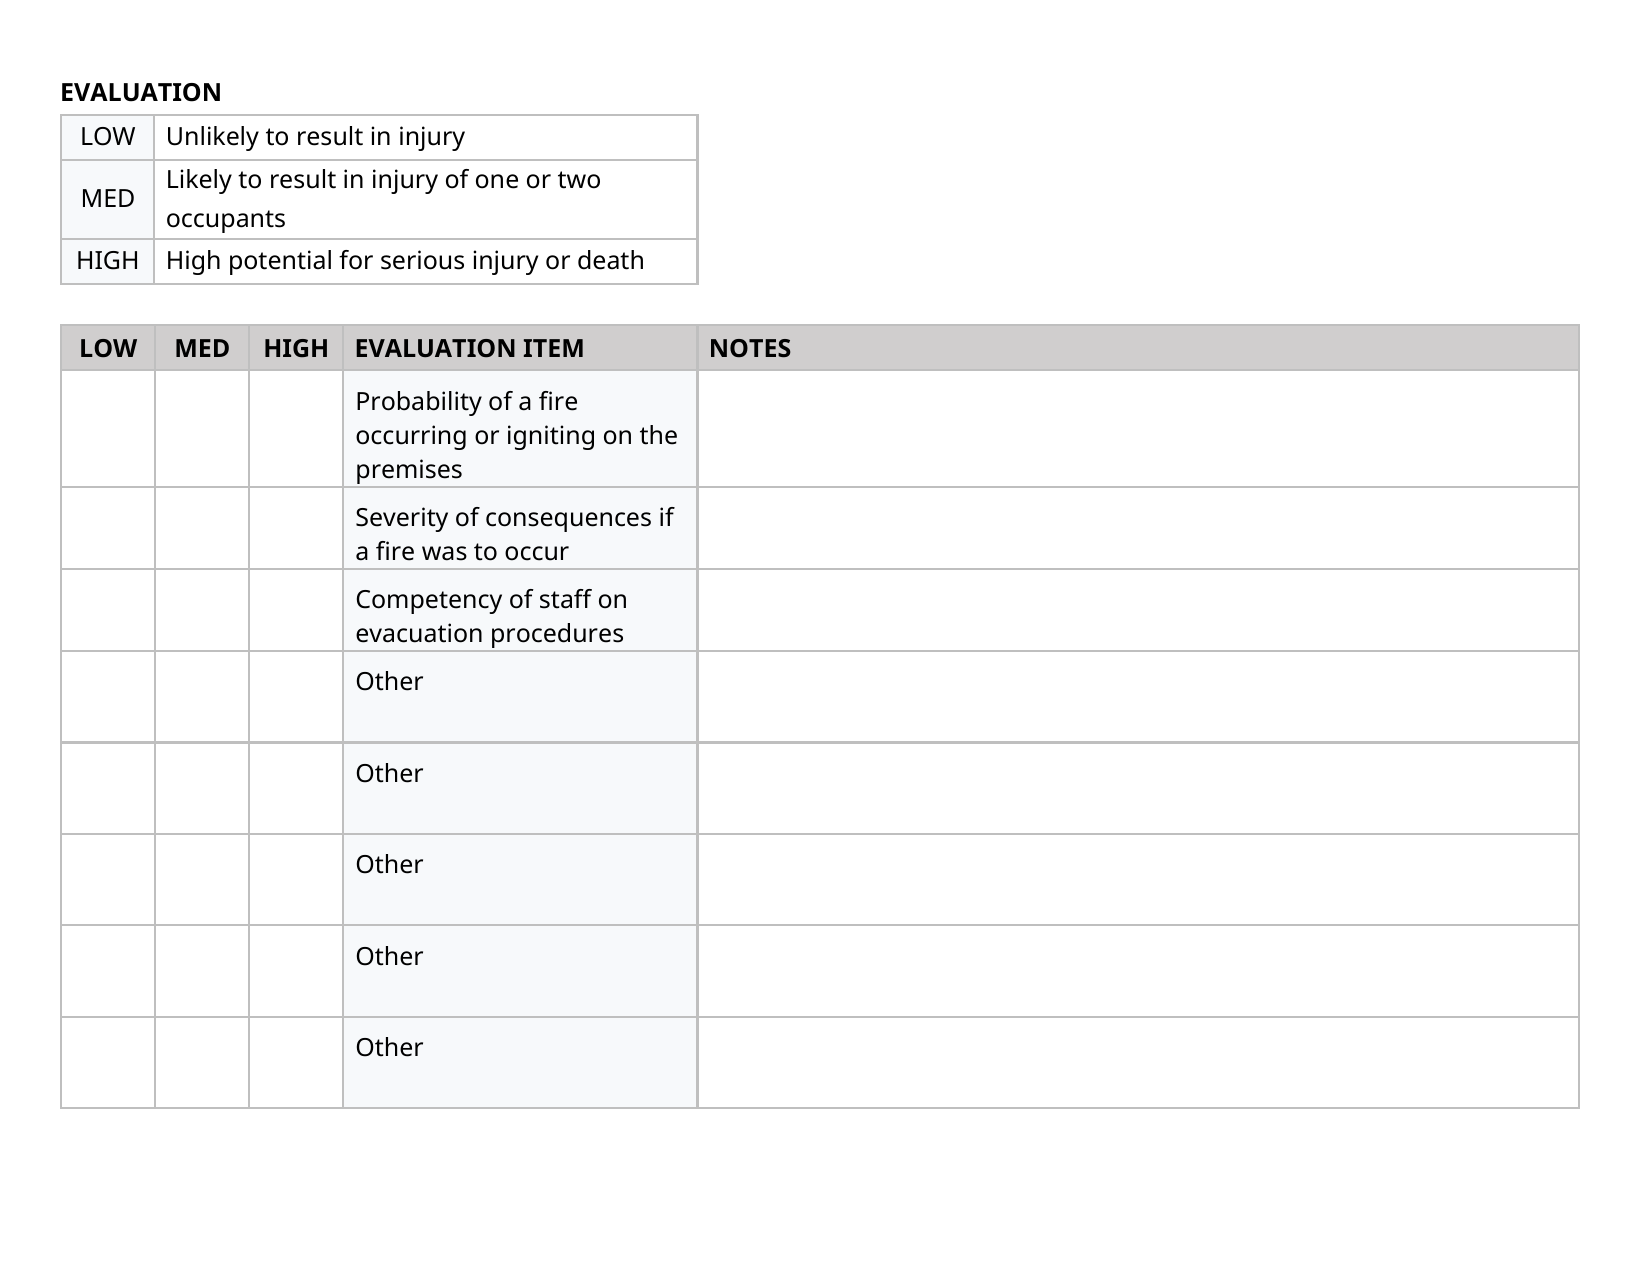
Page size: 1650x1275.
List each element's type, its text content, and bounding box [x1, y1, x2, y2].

table_cell [62, 1018, 154, 1107]
table_cell [699, 488, 1578, 568]
table_cell [699, 570, 1578, 650]
table_header LOW [62, 326, 154, 369]
table_cell [156, 1018, 248, 1107]
table_cell [699, 371, 1578, 486]
table_cell [699, 744, 1578, 833]
table_cell [699, 652, 1578, 741]
table_cell [250, 926, 342, 1016]
table_cell [156, 570, 248, 650]
table_header EVALUATION ITEM [344, 326, 696, 369]
table_header Unlikely to result in injury [155, 116, 696, 159]
table_cell [156, 835, 248, 924]
table_cell Other [344, 926, 696, 1016]
table_cell [62, 371, 154, 486]
table_cell [250, 1018, 342, 1107]
table_header MED [156, 326, 248, 369]
table_header NOTES [699, 326, 1578, 369]
table_cell Other [344, 744, 696, 833]
table_cell MED [62, 161, 153, 238]
table_cell HIGH [62, 240, 153, 283]
text EVALUATION [60, 75, 1590, 109]
table_cell [156, 652, 248, 741]
table_cell [699, 835, 1578, 924]
table_cell [250, 652, 342, 741]
table_cell [62, 570, 154, 650]
table_cell High potential for serious injury or death [155, 240, 696, 283]
table_cell Other [344, 652, 696, 741]
table_cell [156, 488, 248, 568]
table_cell [250, 835, 342, 924]
table_cell [250, 570, 342, 650]
table_cell [62, 744, 154, 833]
table_cell [62, 652, 154, 741]
table_cell [699, 926, 1578, 1016]
table_cell [699, 1018, 1578, 1107]
table_cell [250, 488, 342, 568]
table_cell Likely to result in injury of one or two occupants [155, 161, 696, 238]
table_cell [250, 744, 342, 833]
table_cell [156, 926, 248, 1016]
table_cell [156, 744, 248, 833]
table_cell [156, 371, 248, 486]
table_cell [250, 371, 342, 486]
table_cell Probability of a fire occurring or igniting on the premises [344, 371, 696, 486]
table_cell Severity of consequences if a fire was to occur [344, 488, 696, 568]
table_cell [62, 926, 154, 1016]
table_cell Other [344, 835, 696, 924]
table_cell [62, 835, 154, 924]
table_header HIGH [250, 326, 342, 369]
table_cell Competency of staff on evacuation procedures [344, 570, 696, 650]
table_cell Other [344, 1018, 696, 1107]
table_header LOW [62, 116, 153, 159]
table_cell [62, 488, 154, 568]
